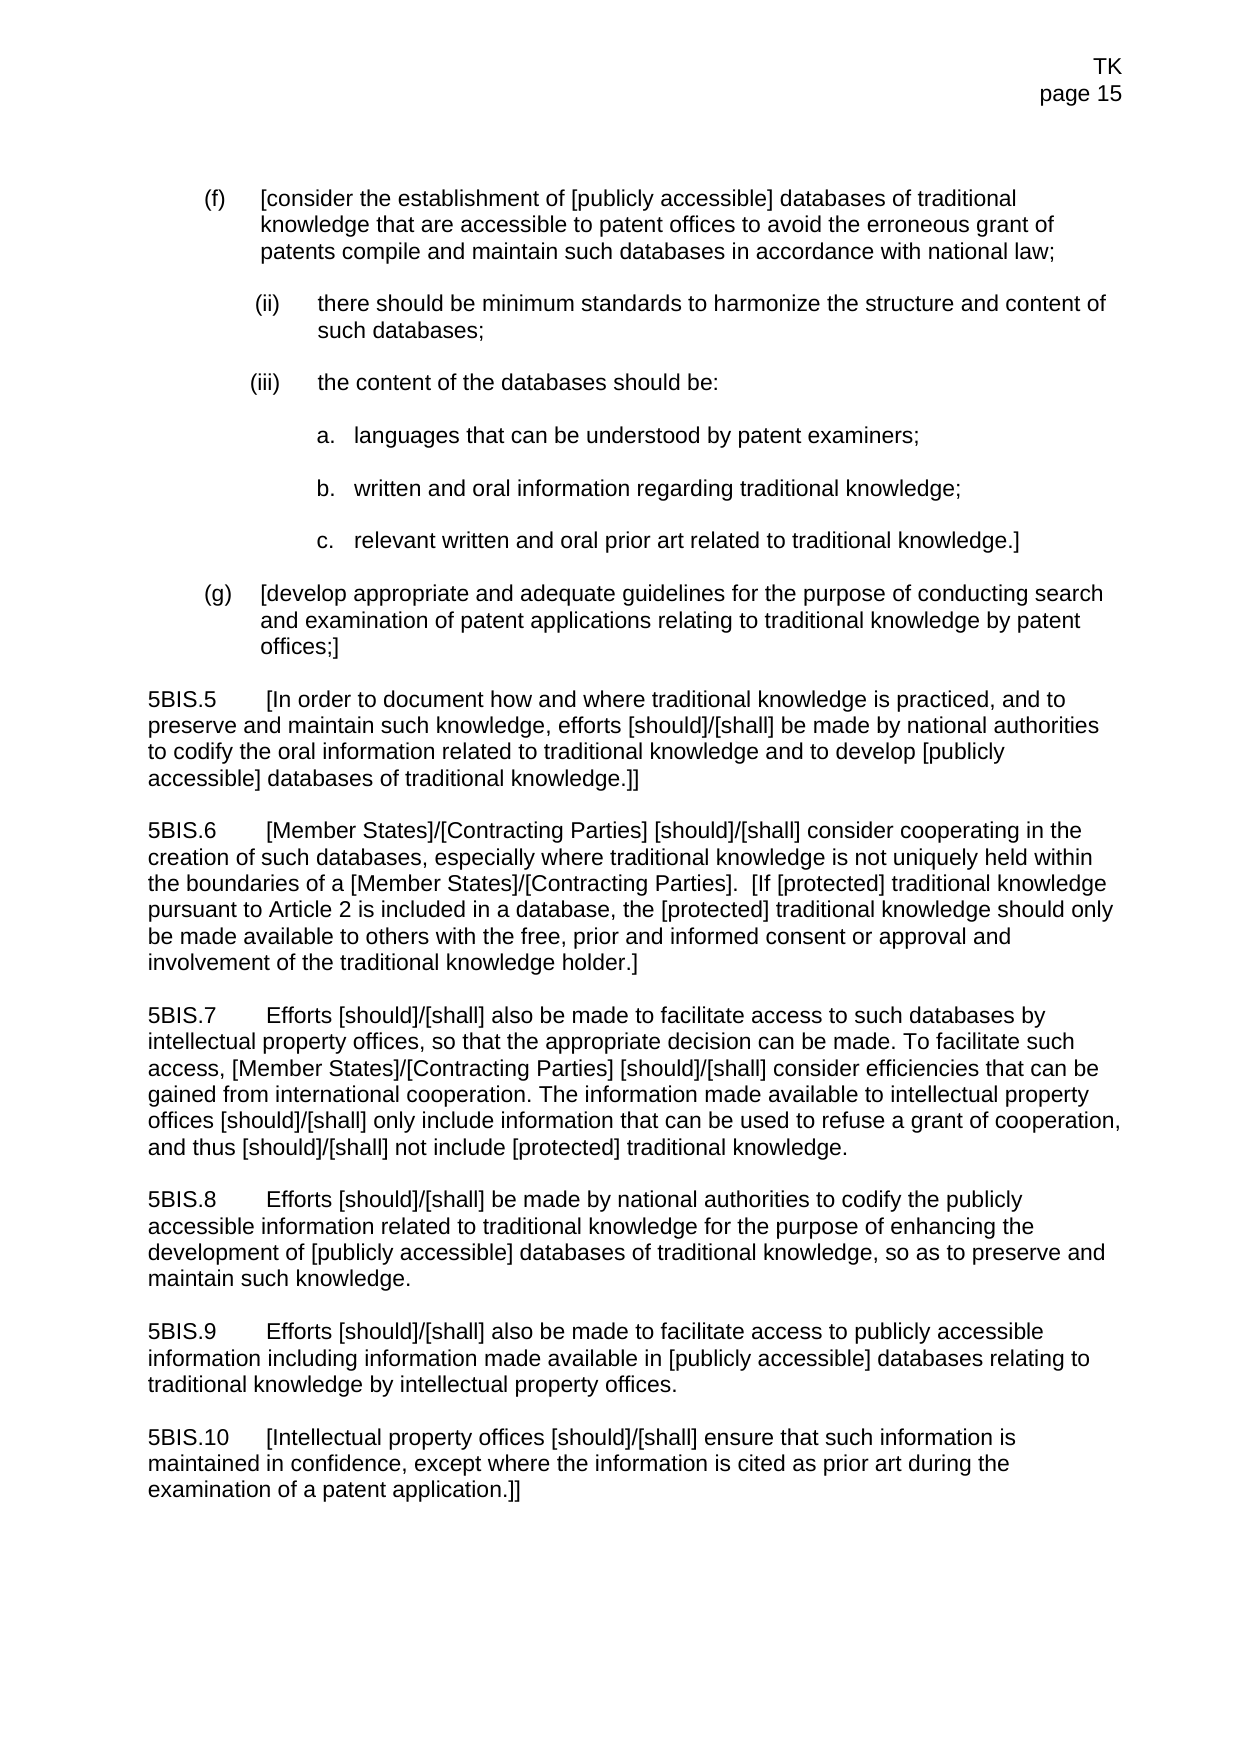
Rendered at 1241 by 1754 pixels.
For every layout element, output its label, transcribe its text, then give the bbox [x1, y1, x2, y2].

text 5BIS.6 [Member States]/[Contracting Parties] [should]/[shall] consider cooperating in the creation of such databases, especially where traditional knowledge is not uniquely held within the boundaries of a [Member States]/[Contracting Parties]. [If [protected] traditional knowledge pursuant to Article 2 is included in a database, the [protected] traditional knowledge should only be made available to others with the free, prior and informed consent or approval and involvement of the traditional knowledge holder.] [148, 817, 1122, 976]
text 5BIS.8 Efforts [should]/[shall] be made by national authorities to codify the publicly accessible information related to traditional knowledge for the purpose of enhancing the development of [publicly accessible] databases of traditional knowledge, so as to preserve and maintain such knowledge. [148, 1186, 1122, 1292]
list there should be minimum standards to harmonize the structure and content of such databases; [280, 290, 1122, 343]
list [develop appropriate and adequate guidelines for the purpose of conducting search and examination of patent applications relating to traditional knowledge by patent offices;] [204, 580, 1122, 659]
text 5BIS.10 [Intellectual property offices [should]/[shall] ensure that such information is maintained in confidence, except where the information is cited as prior art during the examination of a patent application.]] [148, 1423, 1122, 1503]
list relevant written and oral prior art related to traditional knowledge.] [316, 527, 1122, 554]
text 5BIS.5 [In order to document how and where traditional knowledge is practiced, and to preserve and maintain such knowledge, efforts [should]/[shall] be made by national authorities to codify the oral information related to traditional knowledge and to develop [publicly accessible] databases of traditional knowledge.]] [148, 686, 1122, 791]
list the content of the databases should be: [280, 369, 1122, 396]
list languages that can be understood by patent examiners; [316, 422, 1122, 448]
list written and oral information regarding traditional knowledge; [316, 475, 1122, 501]
text 5BIS.9 Efforts [should]/[shall] also be made to facilitate access to publicly accessible information including information made available in [publicly accessible] databases relating to traditional knowledge by intellectual property offices. [148, 1318, 1122, 1397]
text 5BIS.7 Efforts [should]/[shall] also be made to facilitate access to such databases by intellectual property offices, so that the appropriate decision can be made. To facilitate such access, [Member States]/[Contracting Parties] [should]/[shall] consider efficiencies that can be gained from international cooperation. The information made available to intellectual property offices [should]/[shall] only include information that can be used to refuse a grant of cooperation, and thus [should]/[shall] not include [protected] traditional knowledge. [148, 1002, 1122, 1160]
list [consider the establishment of [publicly accessible] databases of traditional knowledge that are accessible to patent offices to avoid the erroneous grant of patents compile and maintain such databases in accordance with national law; [204, 185, 1122, 264]
